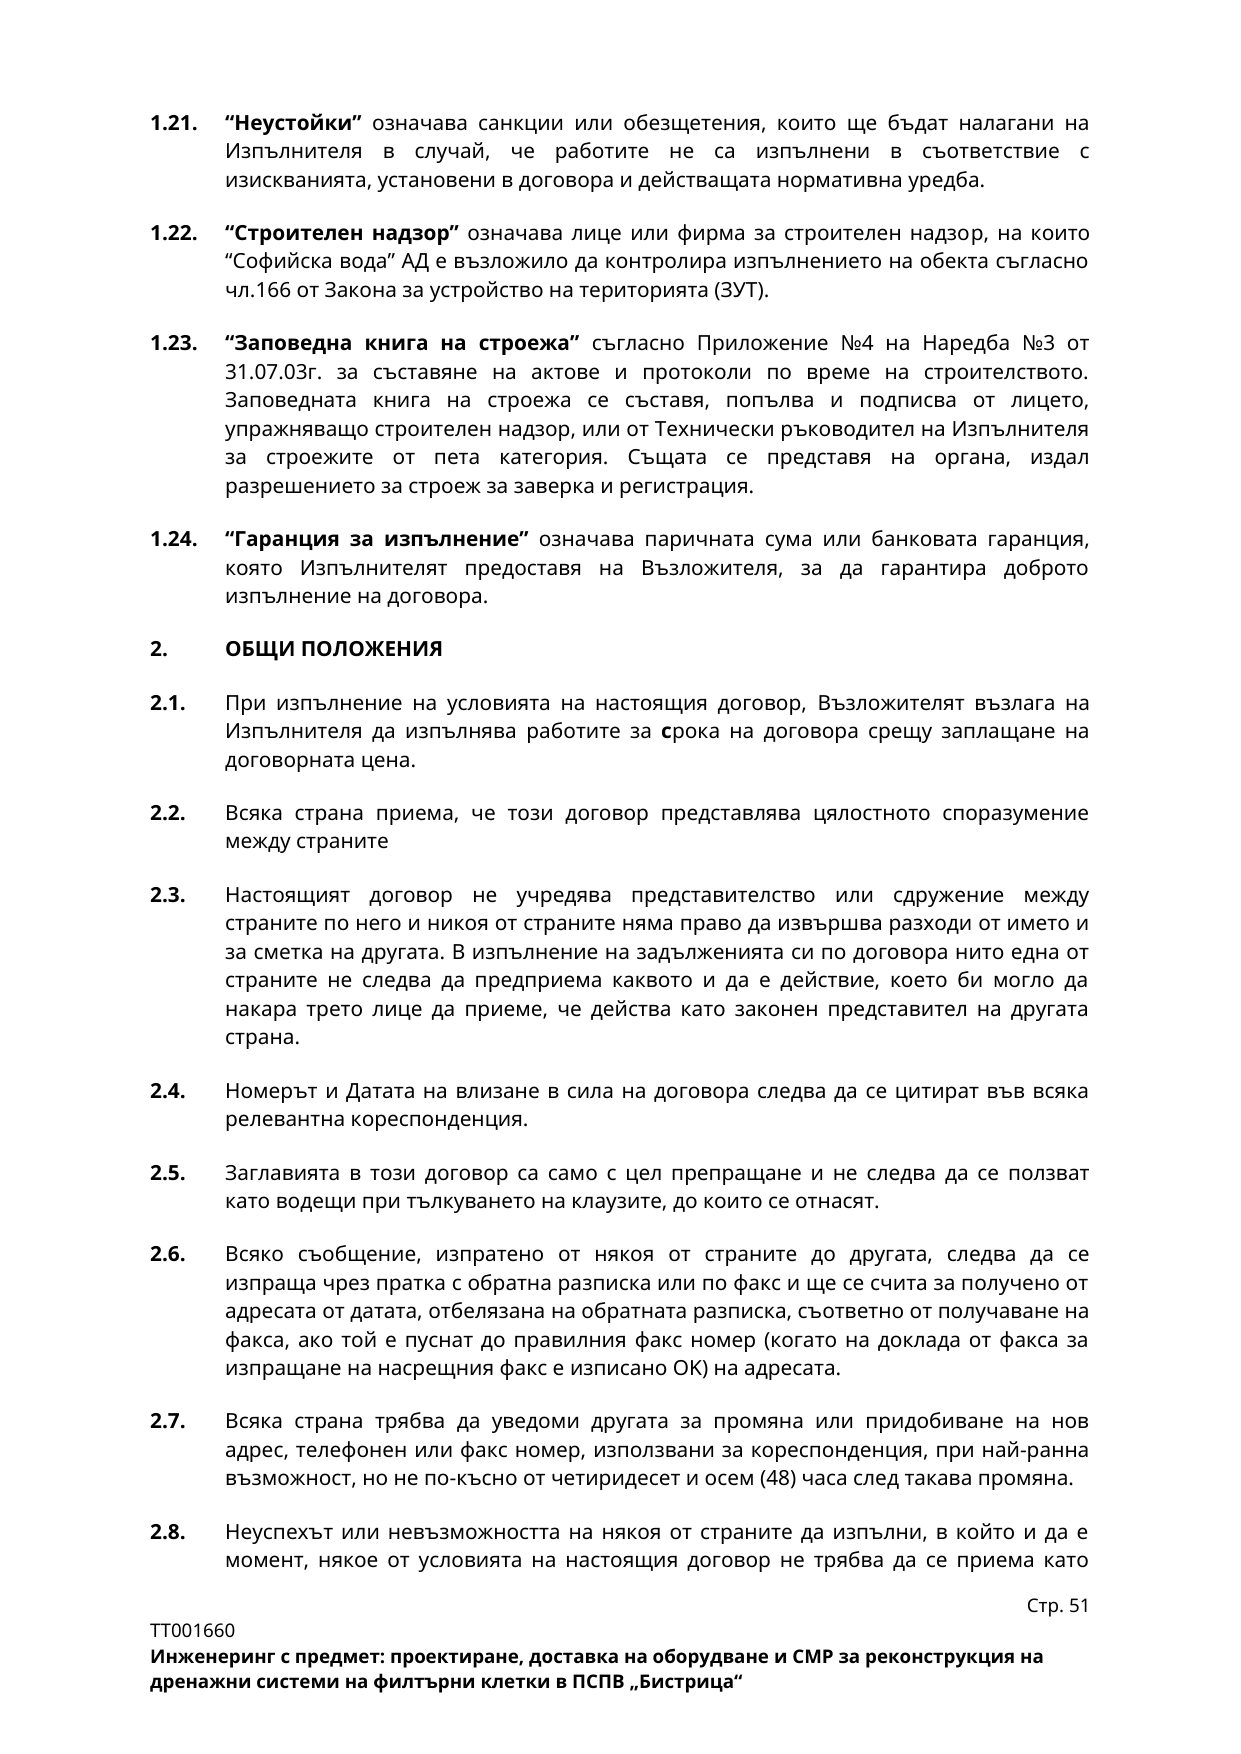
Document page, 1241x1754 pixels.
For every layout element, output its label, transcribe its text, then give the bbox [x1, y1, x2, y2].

list ОБЩИ ПОЛОЖЕНИЯ [150, 634, 1090, 663]
list “Гаранция за изпълнение” означава паричната сума или банковата гаранция, която Изпълнителят предоставя на Възложителя, за да гарантира доброто изпълнение на договора. [150, 524, 1090, 609]
list Всяка страна трябва да уведоми другата за промяна или придобиване на нов адрес, телефонен или факс номер, използвани за кореспонденция, при най-ранна възможност, но не по-късно от четиридесет и осем (48) часа след такава промяна. [150, 1407, 1090, 1492]
list Номерът и Датата на влизане в сила на договора следва да се цитират във всяка релевантна кореспонденция. [150, 1076, 1090, 1133]
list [150, 1517, 1090, 1574]
list Всяко съобщение, изпратено от някоя от страните до другата, следва да се изпраща чрез пратка с обратна разписка или по факс и ще се счита за получено от адресата от датата, отбелязана на обратната разписка, съответно от получаване на факса, ако той е пуснат до правилния факс номер (когато на доклада от факса за изпращане на насрещния факс е изписано OK) на адресата. [150, 1239, 1090, 1382]
list Всяка страна приема, че този договор представлява цялостното споразумение между страните [150, 798, 1090, 855]
list Настоящият договор не учредява представителство или сдружение между страните по него и никоя от страните няма право да извършва разходи от името и за сметка на другата. В изпълнение на задълженията си по договора нито една от страните не следва да предприема каквото и да е действие, което би могло да накара трето лице да приеме, че действа като законен представител на другата страна. [150, 880, 1090, 1051]
list “Строителен надзор” означава лице или фирма за строителен надзор, на които “Софийска вода” АД е възложило да контролира изпълнението на обекта съгласно чл.166 от Закона за устройство на територията (ЗУТ). [150, 218, 1090, 303]
list “Неустойки” означава санкции или обезщетения, които ще бъдат налагани на Изпълнителя в случай, че работите не са изпълнени в съответствие с изискванията, установени в договора и действащата нормативна уредба. [150, 108, 1090, 193]
list Заглавията в този договор са само с цел препращане и не следва да се ползват като водещи при тълкуването на клаузите, до които се отнасят. [150, 1158, 1090, 1214]
list При изпълнение на условията на настоящия договор, Възложителят възлага на Изпълнителя да изпълнява работите за срока на договора срещу заплащане на договорната цена. [150, 688, 1090, 773]
list “Заповедна книга на строежа” съгласно Приложение №4 на Наредба №3 от 31.07.03г. за съставяне на актове и протоколи по време на строителството. Заповедната книга на строежа се съставя, попълва и подписва от лицето, упражняващо строителен надзор, или от Технически ръководител на Изпълнителя за строежите от пета категория. Същата се представя на органа, издал разрешението за строеж за заверка и регистрация. [150, 328, 1090, 499]
